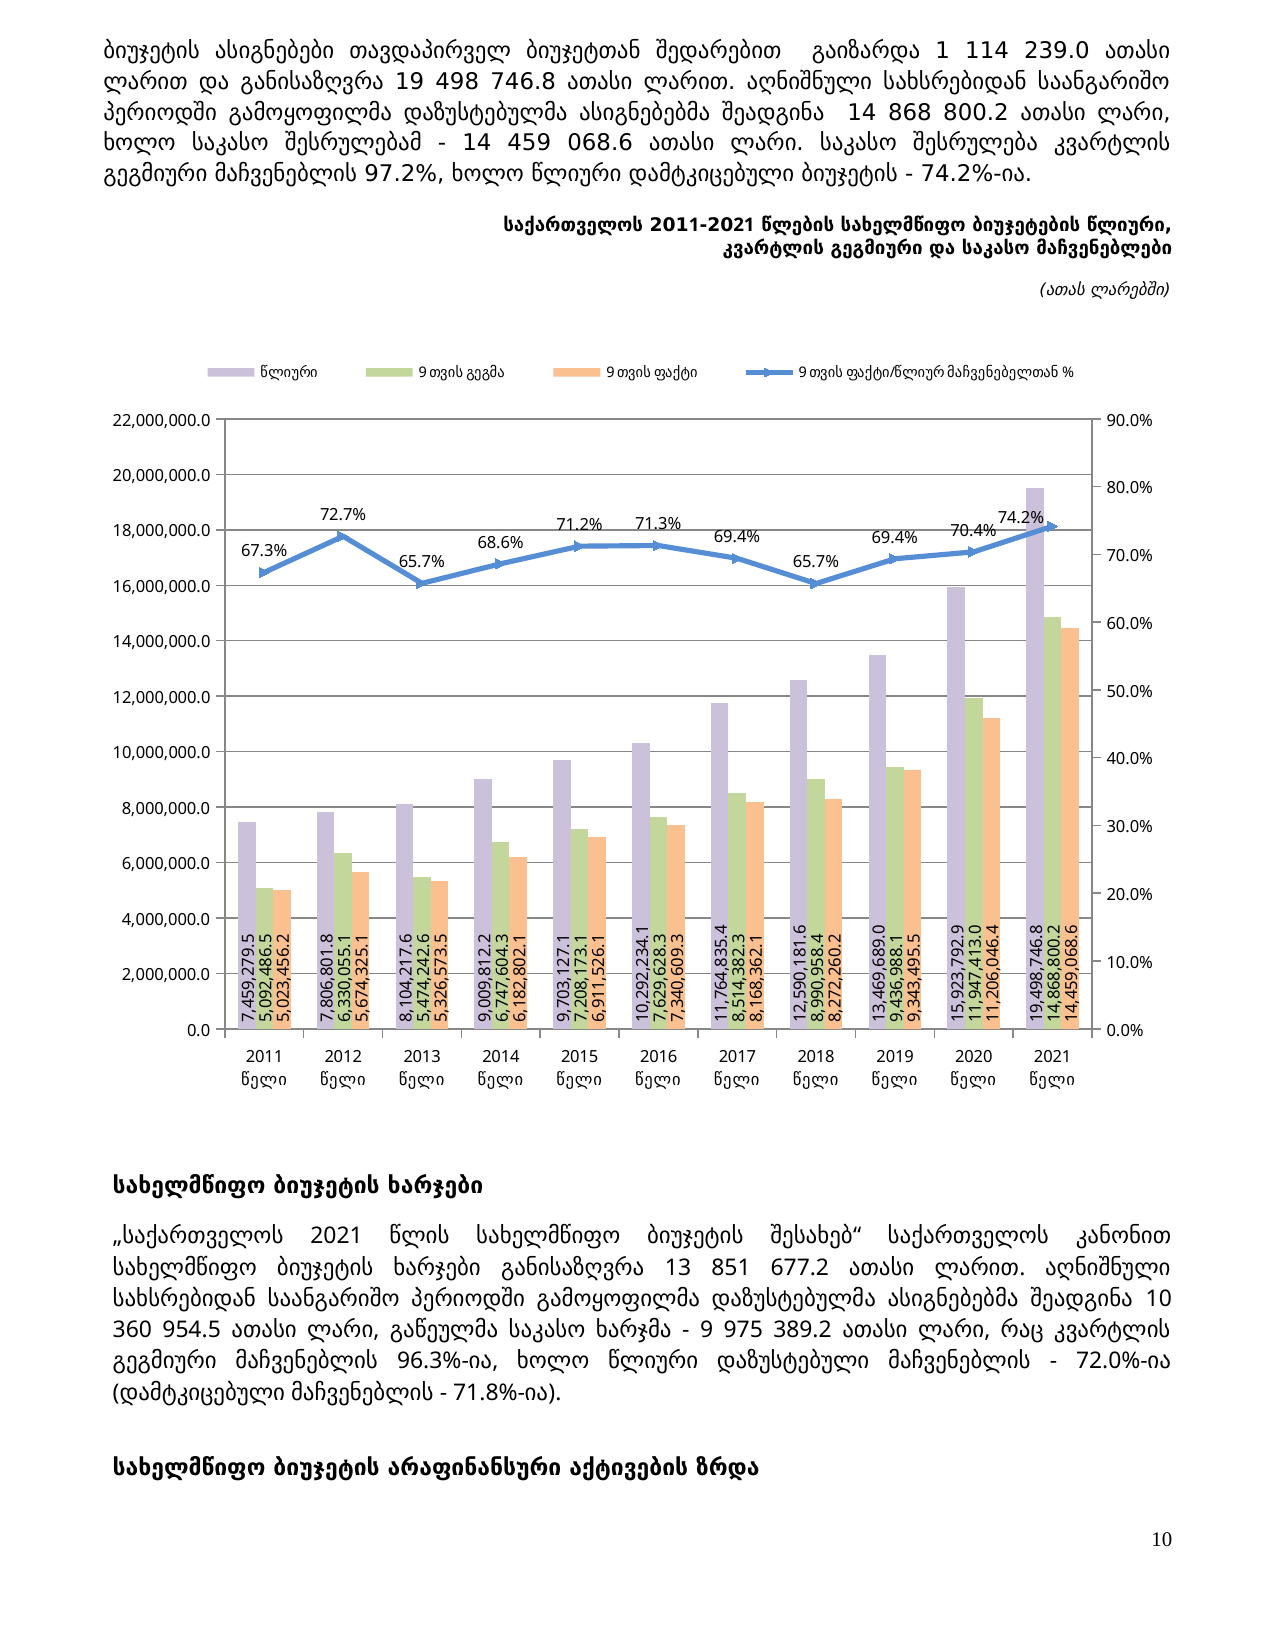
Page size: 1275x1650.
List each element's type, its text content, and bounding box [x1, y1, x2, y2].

text (ათას ლარებში) [112, 280, 1172, 299]
text „საქართველოს 2021 წლის სახელმწიფო ბიუჯეტის შესახებ“ საქართველოს კანონით სახელმწიფო ბიუჯეტის ხარჯები განისაზღვრა 13 851 677.2 ათასი ლარით. აღნიშნული სახსრებიდან საანგარიშო პერიოდში გამოყოფილმა დაზუსტებულმა ასიგნებებმა შეადგინა 10 360 954.5 ათასი ლარი, გაწეულმა საკასო ხარჯმა - 9 975 389.2 ათასი ლარი, რაც კვარტლის გეგმიური მაჩვენებლის 96.3%-ია, ხოლო წლიური დაზუსტებული მაჩვენებლის - 72.0%-ია (დამტკიცებული მაჩვენებლის - 71.8%-ია). [112, 1219, 1172, 1407]
text საქართველოს 2011-2021 წლების სახელმწიფო ბიუჯეტების წლიური, კვარტლის გეგმიური და საკასო მაჩვენებლები [112, 211, 1172, 259]
text სახელმწიფო ბიუჯეტის ხარჯები [112, 1172, 1154, 1199]
text სახელმწიფო ბიუჯეტის არაფინანსური აქტივების ზრდა [112, 1454, 1154, 1481]
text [103, 37, 1172, 187]
